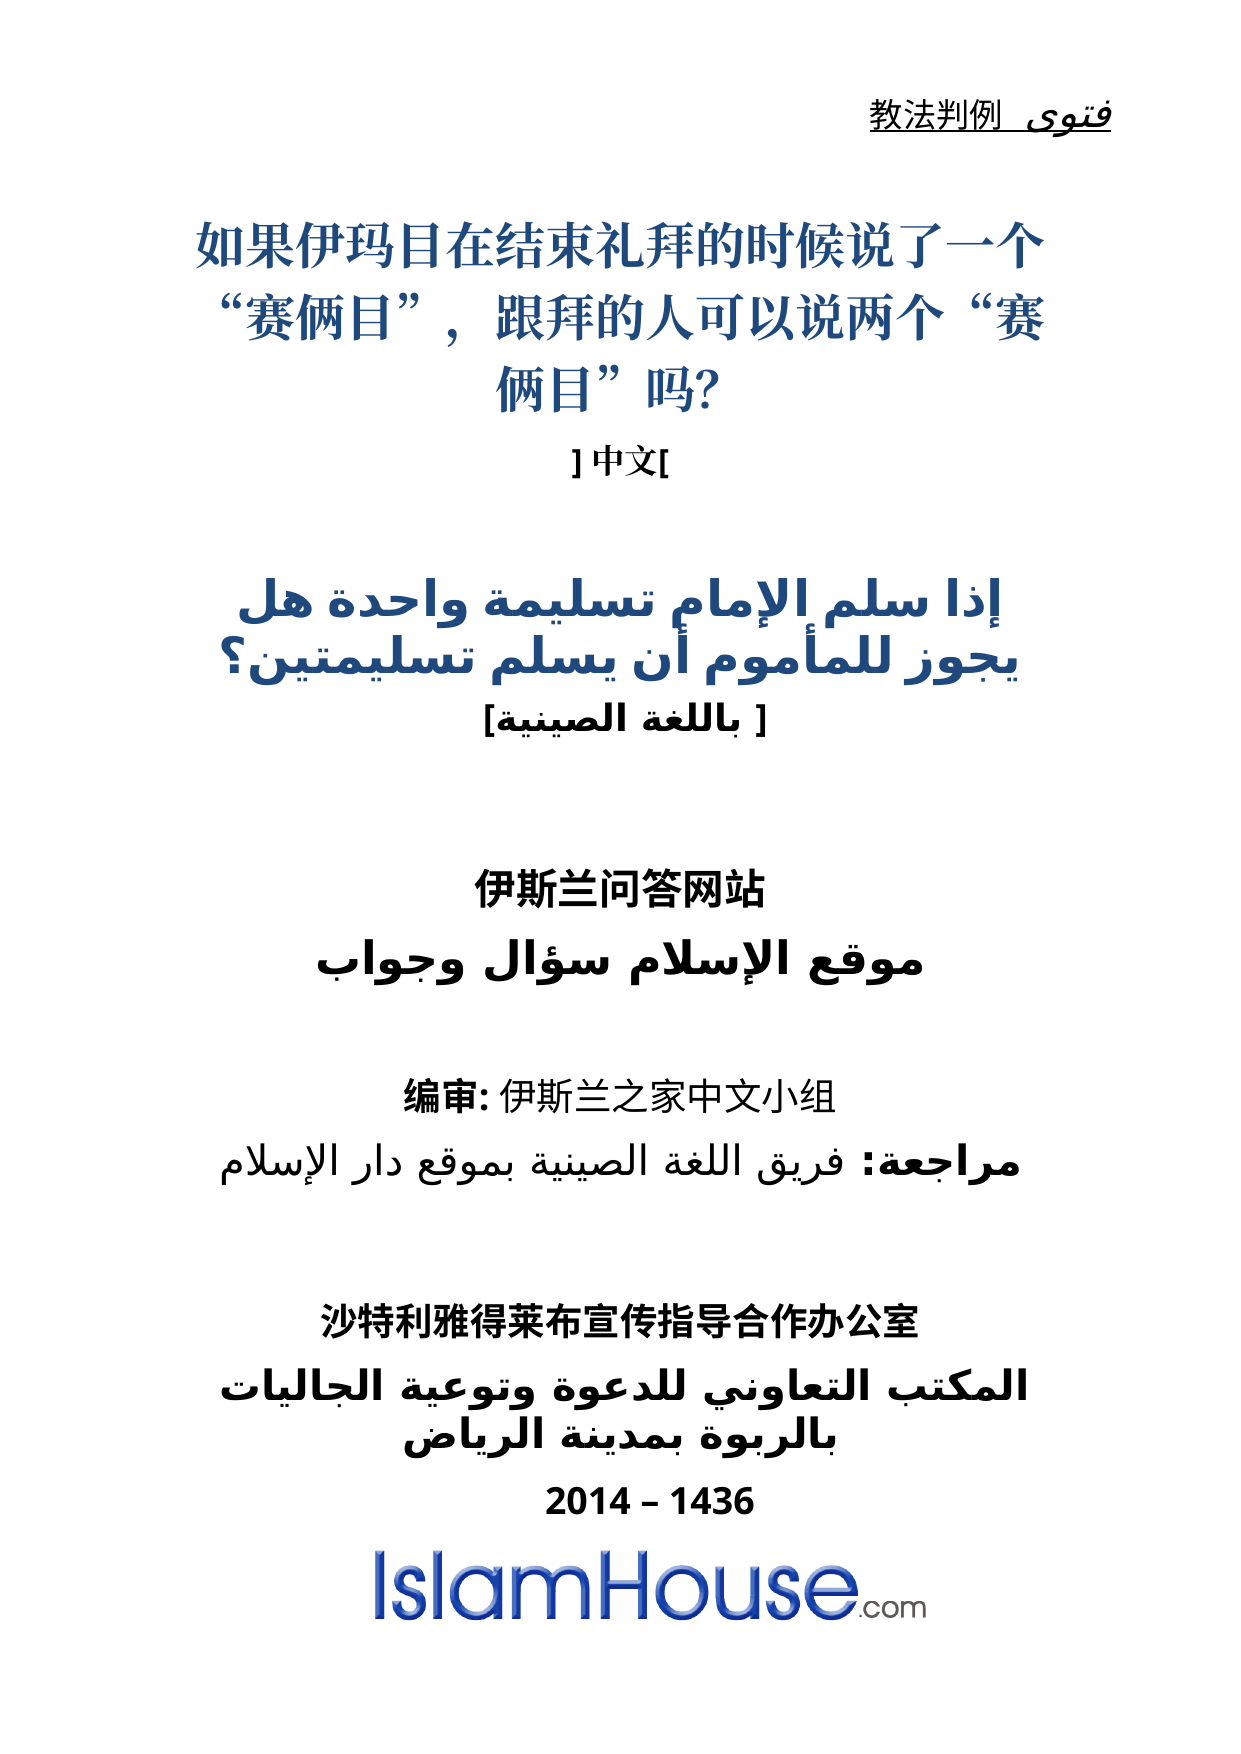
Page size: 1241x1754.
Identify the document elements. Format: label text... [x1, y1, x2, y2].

text 如果伊玛目在结束礼拜的时候说了一个“赛俩目”，跟拜的人可以说两个“赛俩目”吗？ [187, 207, 1053, 423]
text مراجعة: فريق اللغة الصينية بموقع دار الإسلام [187, 1137, 1053, 1185]
text 编审: 伊斯兰之家中文小组 [187, 1066, 1053, 1121]
text 伊斯兰问答网站 [187, 856, 1053, 916]
text المكتب التعاوني للدعوة وتوعية الجاليات بالربوة بمدينة الرياض [187, 1361, 1053, 1458]
text 2014 – 1436 [187, 1474, 1053, 1525]
text ] 中文[ [187, 435, 1053, 483]
picture [358, 1537, 942, 1633]
text موقع الإسلام سؤال وجواب [187, 932, 1053, 985]
text إذا سلم الإمام تسليمة واحدة هل يجوز للمأموم أن يسلم تسليمتين؟ [187, 570, 1053, 685]
text [باللغة الصينية ] [187, 691, 1053, 742]
text 沙特利雅得莱布宣传指导合作办公室 [187, 1291, 1053, 1346]
